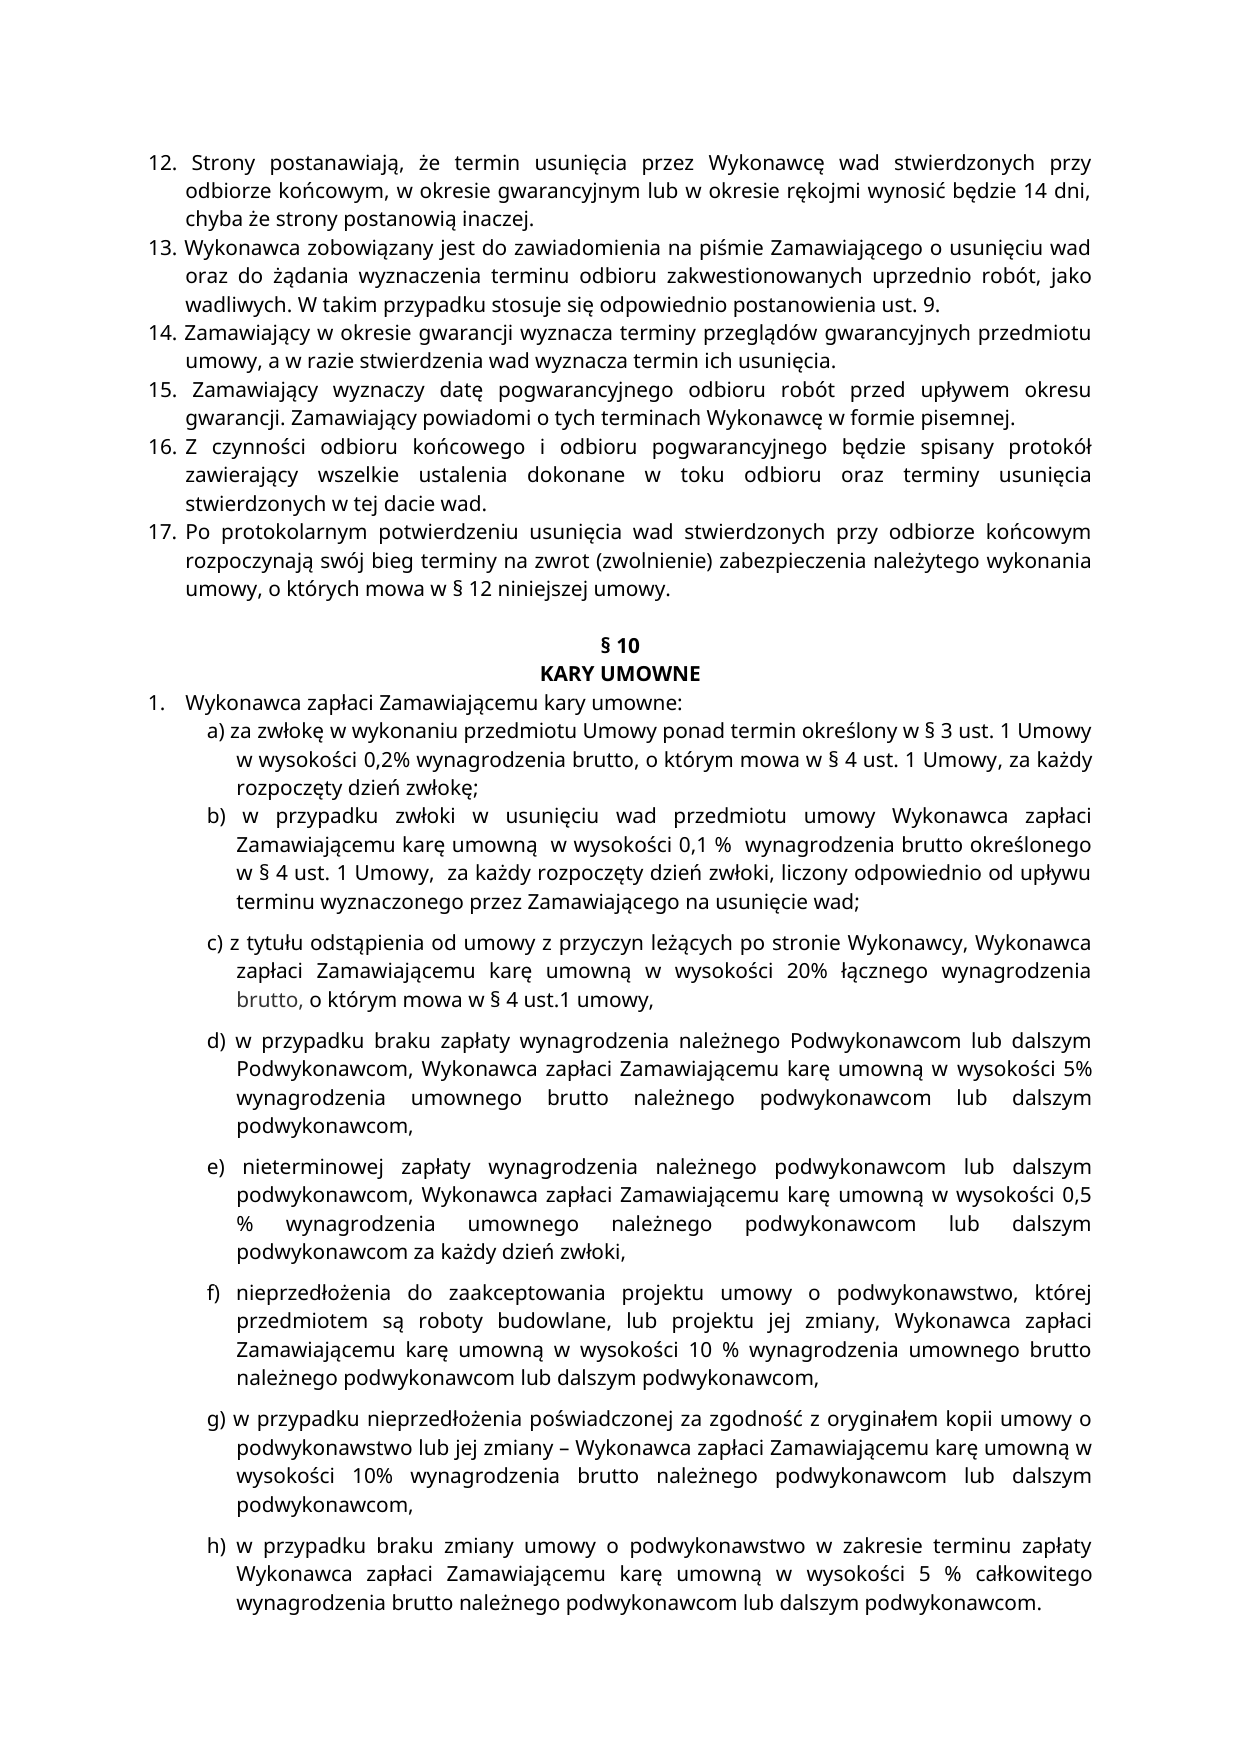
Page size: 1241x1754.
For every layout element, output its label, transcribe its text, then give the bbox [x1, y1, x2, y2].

text c) z tytułu odstąpienia od umowy z przyczyn leżących po stronie Wykonawcy, Wykonawca zapłaci Zamawiającemu karę umowną w wysokości 20% łącznego wynagrodzenia brutto, o którym mowa w § 4 ust.1 umowy, [207, 928, 1093, 1013]
text g) w przypadku nieprzedłożenia poświadczonej za zgodność z oryginałem kopii umowy o podwykonawstwo lub jej zmiany – Wykonawca zapłaci Zamawiającemu karę umowną w wysokości 10% wynagrodzenia brutto należnego podwykonawcom lub dalszym podwykonawcom, [207, 1404, 1093, 1518]
text e) nieterminowej zapłaty wynagrodzenia należnego podwykonawcom lub dalszym podwykonawcom, Wykonawca zapłaci Zamawiającemu karę umowną w wysokości 0,5 % wynagrodzenia umownego należnego podwykonawcom lub dalszym podwykonawcom za każdy dzień zwłoki, [207, 1152, 1093, 1266]
text 16. Z czynności odbioru końcowego i odbioru pogwarancyjnego będzie spisany protokół zawierający wszelkie ustalenia dokonane w toku odbioru oraz terminy usunięcia stwierdzonych w tej dacie wad. [148, 432, 1093, 517]
text a) za zwłokę w wykonaniu przedmiotu Umowy ponad termin określony w § 3 ust. 1 Umowy w wysokości 0,2% wynagrodzenia brutto, o którym mowa w § 4 ust. 1 Umowy, za każdy rozpoczęty dzień zwłokę; [207, 716, 1093, 802]
text 17. Po protokolarnym potwierdzeniu usunięcia wad stwierdzonych przy odbiorze końcowym rozpoczynają swój bieg terminy na zwrot (zwolnienie) zabezpieczenia należytego wykonania umowy, o których mowa w § 12 niniejszej umowy. [148, 517, 1093, 603]
text KARY UMOWNE [148, 659, 1093, 688]
text 14. Zamawiający w okresie gwarancji wyznacza terminy przeglądów gwarancyjnych przedmiotu umowy, a w razie stwierdzenia wad wyznacza termin ich usunięcia. [148, 318, 1093, 375]
text h) w przypadku braku zmiany umowy o podwykonawstwo w zakresie terminu zapłaty Wykonawca zapłaci Zamawiającemu karę umowną w wysokości 5 % całkowitego wynagrodzenia brutto należnego podwykonawcom lub dalszym podwykonawcom. [207, 1531, 1093, 1616]
text f) nieprzedłożenia do zaakceptowania projektu umowy o podwykonawstwo, której przedmiotem są roboty budowlane, lub projektu jej zmiany, Wykonawca zapłaci Zamawiającemu karę umowną w wysokości 10 % wynagrodzenia umownego brutto należnego podwykonawcom lub dalszym podwykonawcom, [207, 1278, 1093, 1392]
text b) w przypadku zwłoki w usunięciu wad przedmiotu umowy Wykonawca zapłaci Zamawiającemu karę umowną w wysokości 0,1 % wynagrodzenia brutto określonego w § 4 ust. 1 Umowy, za każdy rozpoczęty dzień zwłoki, liczony odpowiednio od upływu terminu wyznaczonego przez Zamawiającego na usunięcie wad; [207, 802, 1093, 915]
list Wykonawca zapłaci Zamawiającemu kary umowne: [148, 688, 1093, 716]
text 13. Wykonawca zobowiązany jest do zawiadomienia na piśmie Zamawiającego o usunięciu wad oraz do żądania wyznaczenia terminu odbioru zakwestionowanych uprzednio robót, jako wadliwych. W takim przypadku stosuje się odpowiednio postanowienia ust. 9. [148, 233, 1093, 318]
text d) w przypadku braku zapłaty wynagrodzenia należnego Podwykonawcom lub dalszym Podwykonawcom, Wykonawca zapłaci Zamawiającemu karę umowną w wysokości 5% wynagrodzenia umownego brutto należnego podwykonawcom lub dalszym podwykonawcom, [207, 1026, 1093, 1139]
text 12. Strony postanawiają, że termin usunięcia przez Wykonawcę wad stwierdzonych przy odbiorze końcowym, w okresie gwarancyjnym lub w okresie rękojmi wynosić będzie 14 dni, chyba że strony postanowią inaczej. [148, 148, 1093, 233]
text § 10 [148, 631, 1093, 659]
text 15. Zamawiający wyznaczy datę pogwarancyjnego odbioru robót przed upływem okresu gwarancji. Zamawiający powiadomi o tych terminach Wykonawcę w formie pisemnej. [148, 375, 1093, 432]
